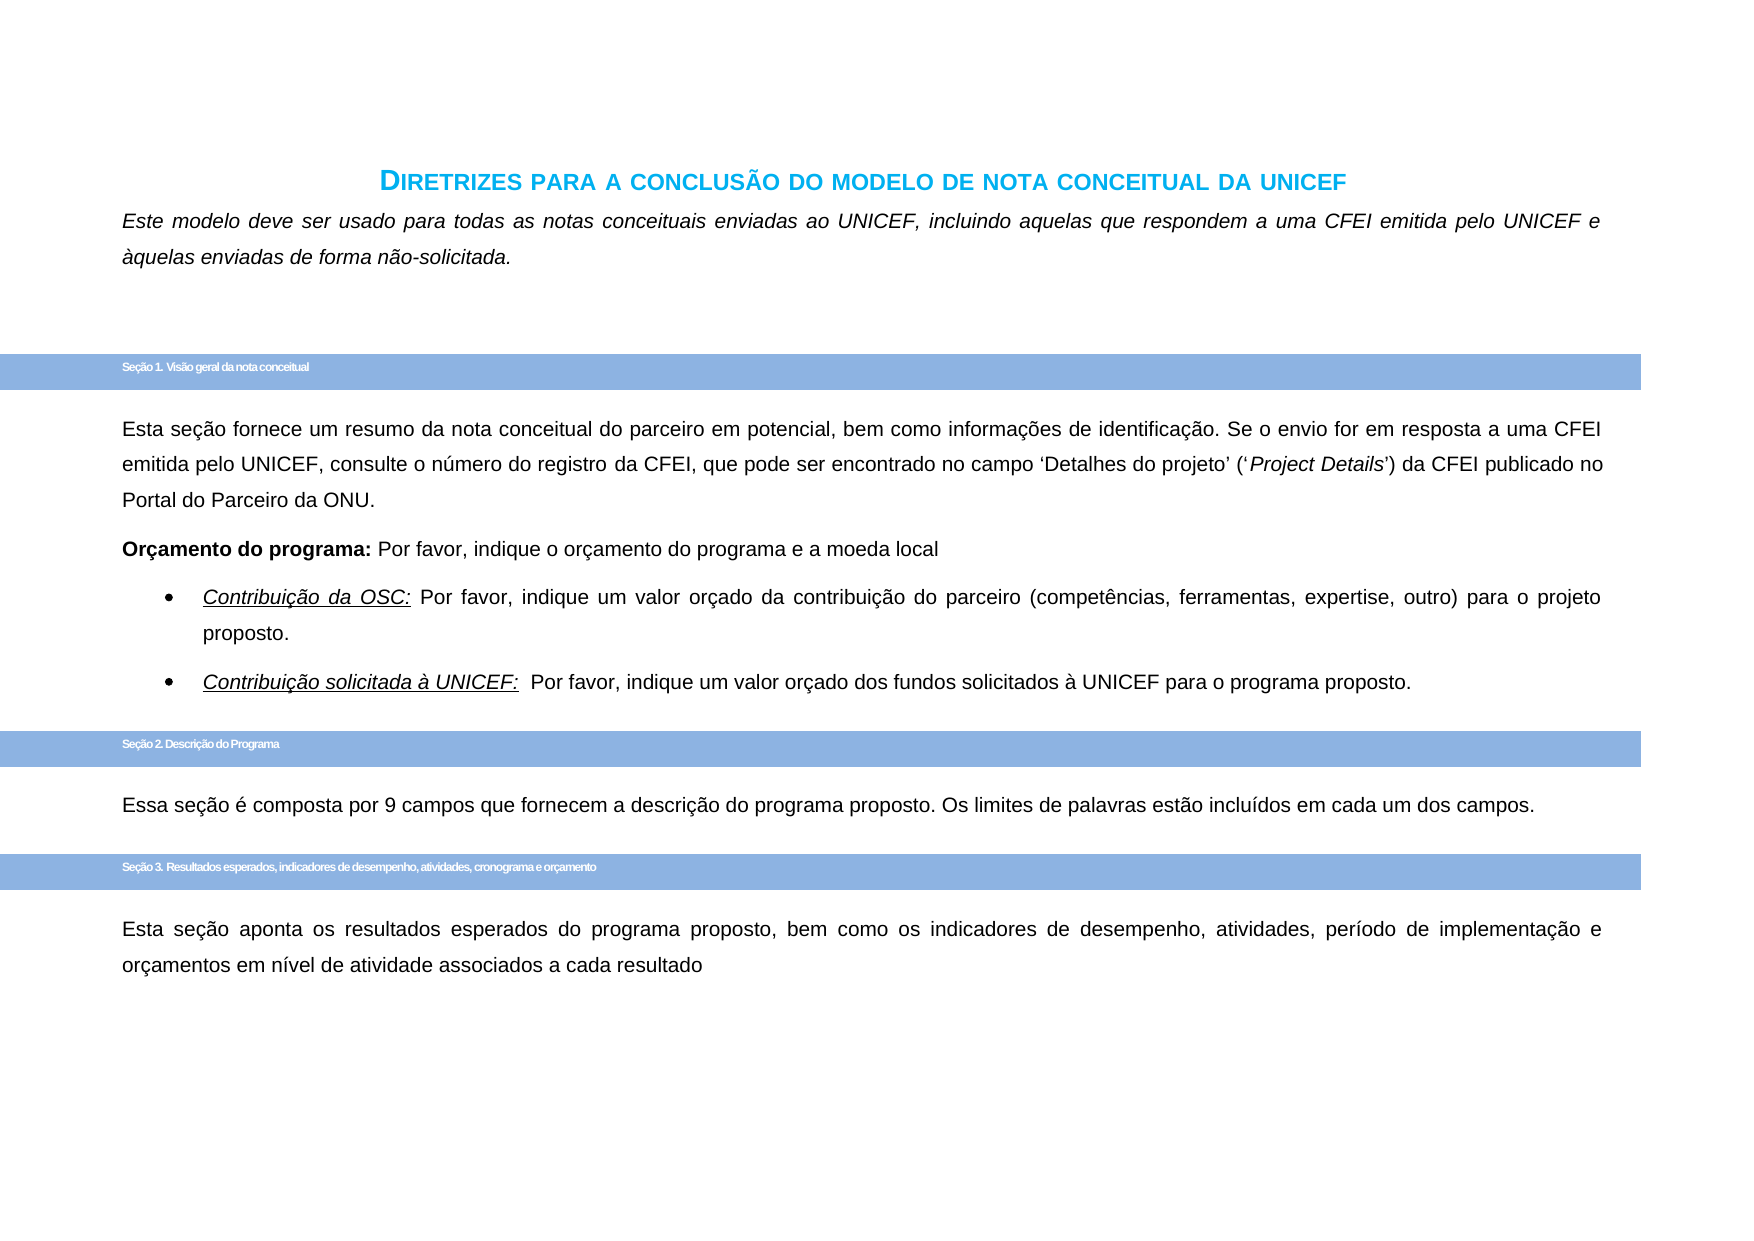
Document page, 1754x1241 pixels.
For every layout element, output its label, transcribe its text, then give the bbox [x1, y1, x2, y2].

subtitle Seção 1. Visão geral da nota conceitual [0, 354, 1641, 390]
list Contribuição solicitada à UNICEF: Por favor, indique um valor orçado dos fundos solicitados à UNICEF para o programa proposto. [165, 669, 1604, 694]
list Contribuição da OSC: Por favor, indique um valor orçado da contribuição do parceiro (competências, ferramentas, expertise, outro) para o projeto proposto. [165, 585, 1604, 645]
text Orçamento do programa: Por favor, indique o orçamento do programa e a moeda local [122, 537, 1604, 561]
text Esta seção fornece um resumo da nota conceitual do parceiro em potencial, bem como informações de identificação. Se o envio for em resposta a uma CFEI emitida pelo UNICEF, consulte o número do registro da CFEI, que pode ser encontrado no campo ‘Detalhes do projeto’ (‘Project Details’) da CFEI publicado no Portal do Parceiro da ONU. [122, 416, 1604, 512]
text Essa seção é composta por 9 campos que fornecem a descrição do programa proposto. Os limites de palavras estão incluídos em cada um dos campos. [122, 793, 1604, 817]
text Esta seção aponta os resultados esperados do programa proposto, bem como os indicadores de desempenho, atividades, período de implementação e orçamentos em nível de atividade associados a cada resultado [122, 917, 1604, 976]
subtitle Seção 3. Resultados esperados, indicadores de desempenho, atividades, cronograma e orçamento [0, 854, 1641, 890]
text Este modelo deve ser usado para todas as notas conceituais enviadas ao UNICEF, incluindo aquelas que respondem a uma CFEI emitida pelo UNICEF e àquelas enviadas de forma não-solicitada. [122, 208, 1604, 268]
subtitle Seção 2. Descrição do Programa [0, 731, 1641, 767]
text Diretrizes para a conclusão do modelo de nota conceitual da unicef [122, 162, 1604, 196]
